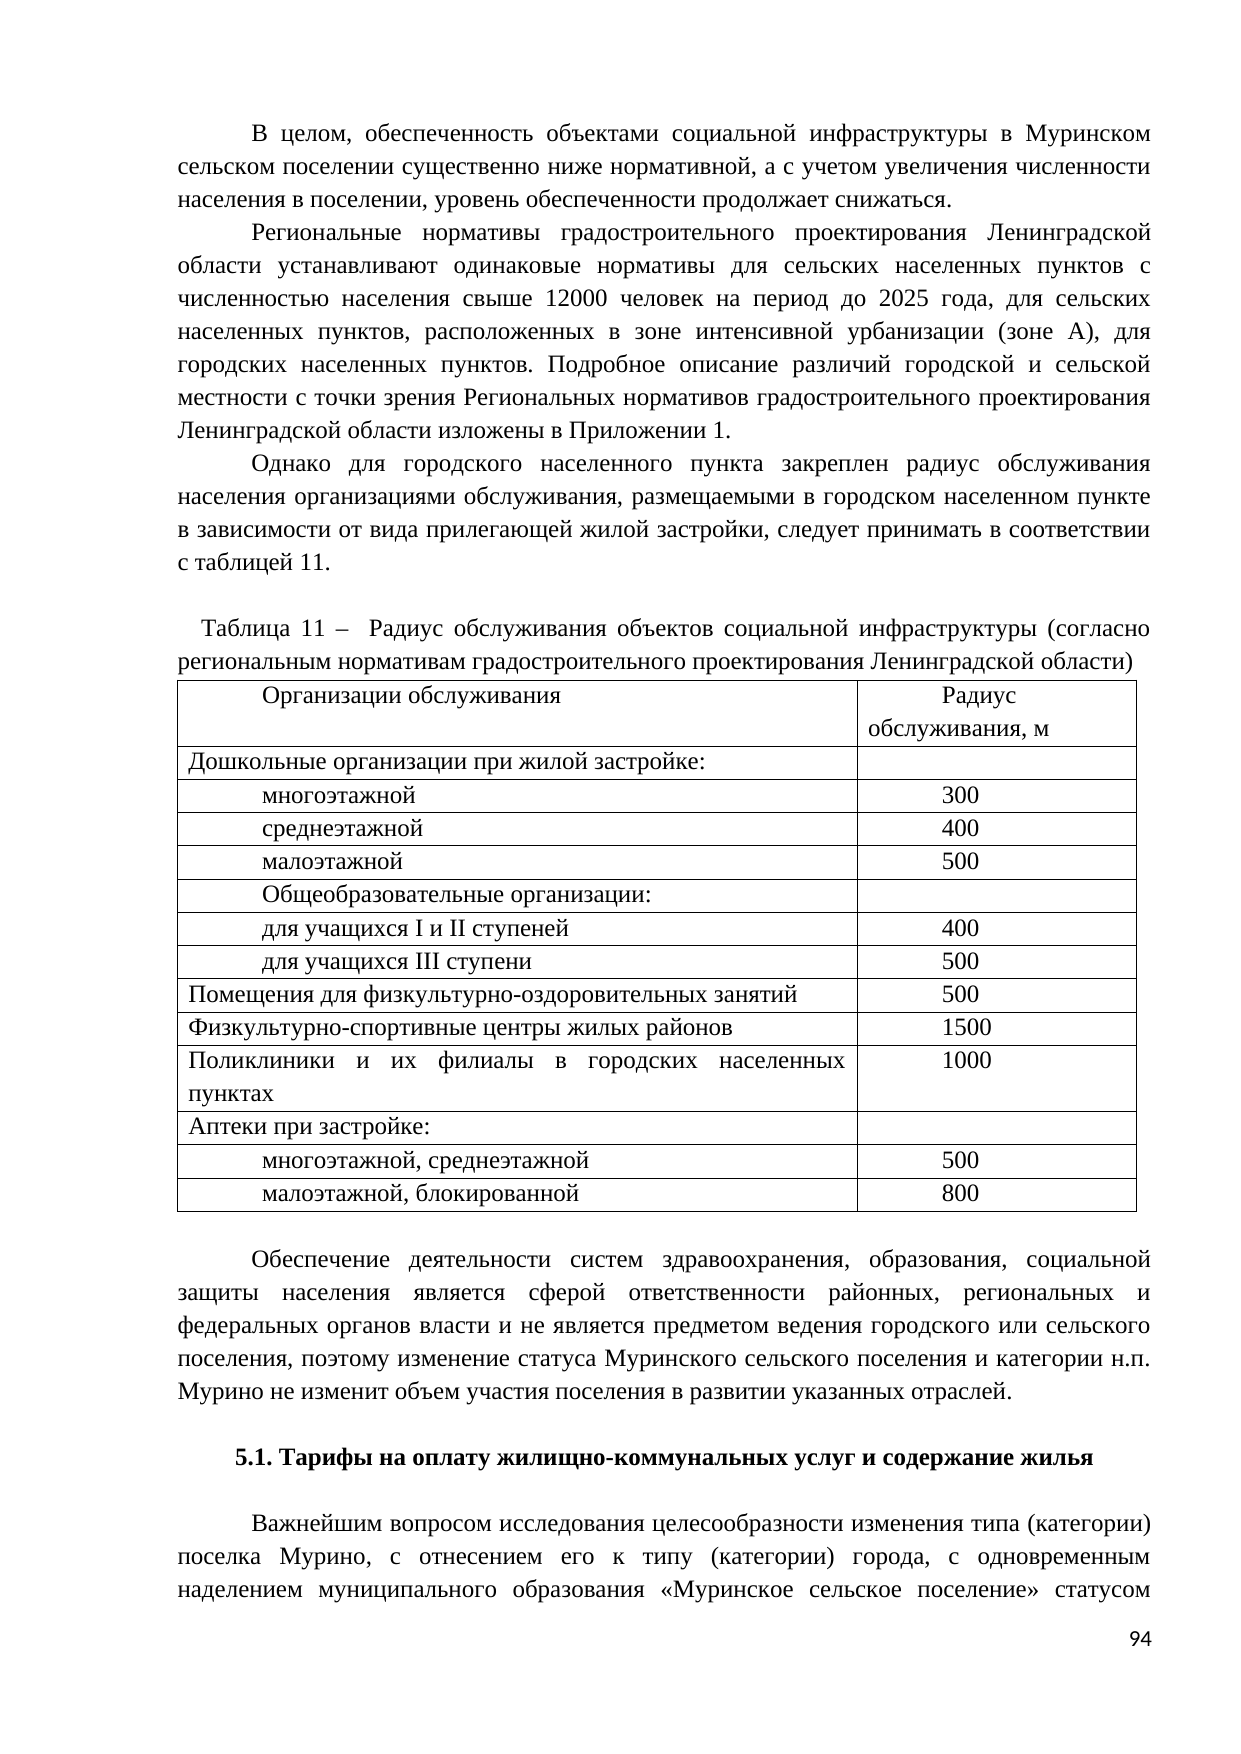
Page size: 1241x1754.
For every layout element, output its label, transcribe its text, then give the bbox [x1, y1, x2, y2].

subtitle 5.1. Тарифы на оплату жилищно-коммунальных услуг и содержание жилья [177, 1442, 1152, 1471]
table_cell [858, 880, 1136, 912]
text Обеспечение деятельности систем здравоохранения, образования, социальной защиты населения является сферой ответственности районных, региональных и федеральных органов власти и не является предметом ведения городского или сельского поселения, поэтому изменение статуса Муринского сельского поселения и категории н.п. Мурино не изменит объем участия поселения в развитии указанных отраслей. [177, 1244, 1152, 1405]
table_cell среднеэтажной [178, 813, 857, 845]
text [177, 1508, 1152, 1603]
table_cell 1000 [858, 1046, 1136, 1111]
table_cell многоэтажной [178, 780, 857, 812]
table_cell 800 [858, 1179, 1136, 1211]
table_cell Аптеки при застройке: [178, 1112, 857, 1144]
table_cell для учащихся I и II ступеней [178, 913, 857, 945]
table_cell Помещения для физкультурно-оздоровительных занятий [178, 979, 857, 1011]
table_cell 400 [858, 813, 1136, 845]
table_cell 500 [858, 846, 1136, 878]
table_cell Дошкольные организации при жилой застройке: [178, 747, 857, 779]
table_cell [858, 1112, 1136, 1144]
table_cell Общеобразовательные организации: [178, 880, 857, 912]
text Региональные нормативы градостроительного проектирования Ленинградской области устанавливают одинаковые нормативы для сельских населенных пунктов с численностью населения свыше 12000 человек на период до 2025 года, для сельских населенных пунктов, расположенных в зоне интенсивной урбанизации (зоне А), для городских населенных пунктов. Подробное описание различий городской и сельской местности с точки зрения Региональных нормативов градостроительного проектирования Ленинградской области изложены в Приложении 1. [177, 217, 1152, 444]
text В целом, обеспеченность объектами социальной инфраструктуры в Муринском сельском поселении существенно ниже нормативной, а с учетом увеличения численности населения в поселении, уровень обеспеченности продолжает снижаться. [177, 118, 1152, 213]
table_cell [858, 747, 1136, 779]
table_cell малоэтажной, блокированной [178, 1179, 857, 1211]
table_cell многоэтажной, среднеэтажной [178, 1145, 857, 1177]
table_cell 500 [858, 946, 1136, 978]
text Таблица 11 – Радиус обслуживания объектов социальной инфраструктуры (согласно региональным нормативам градостроительного проектирования Ленинградской области) [177, 613, 1152, 675]
table_cell 500 [858, 1145, 1136, 1177]
table_cell малоэтажной [178, 846, 857, 878]
table_cell 300 [858, 780, 1136, 812]
table_cell Физкультурно-спортивные центры жилых районов [178, 1013, 857, 1044]
table_cell 1500 [858, 1013, 1136, 1044]
table_header Организации обслуживания [178, 681, 857, 746]
table_cell для учащихся III ступени [178, 946, 857, 978]
table_cell 500 [858, 979, 1136, 1011]
table_cell Поликлиники и их филиалы в городских населенных пунктах [178, 1046, 857, 1111]
text Однако для городского населенного пункта закреплен радиус обслуживания населения организациями обслуживания, размещаемыми в городском населенном пункте в зависимости от вида прилегающей жилой застройки, следует принимать в соответствии с таблицей 11. [177, 448, 1152, 576]
table_cell 400 [858, 913, 1136, 945]
table_header Радиус обслуживания, м [858, 681, 1136, 746]
